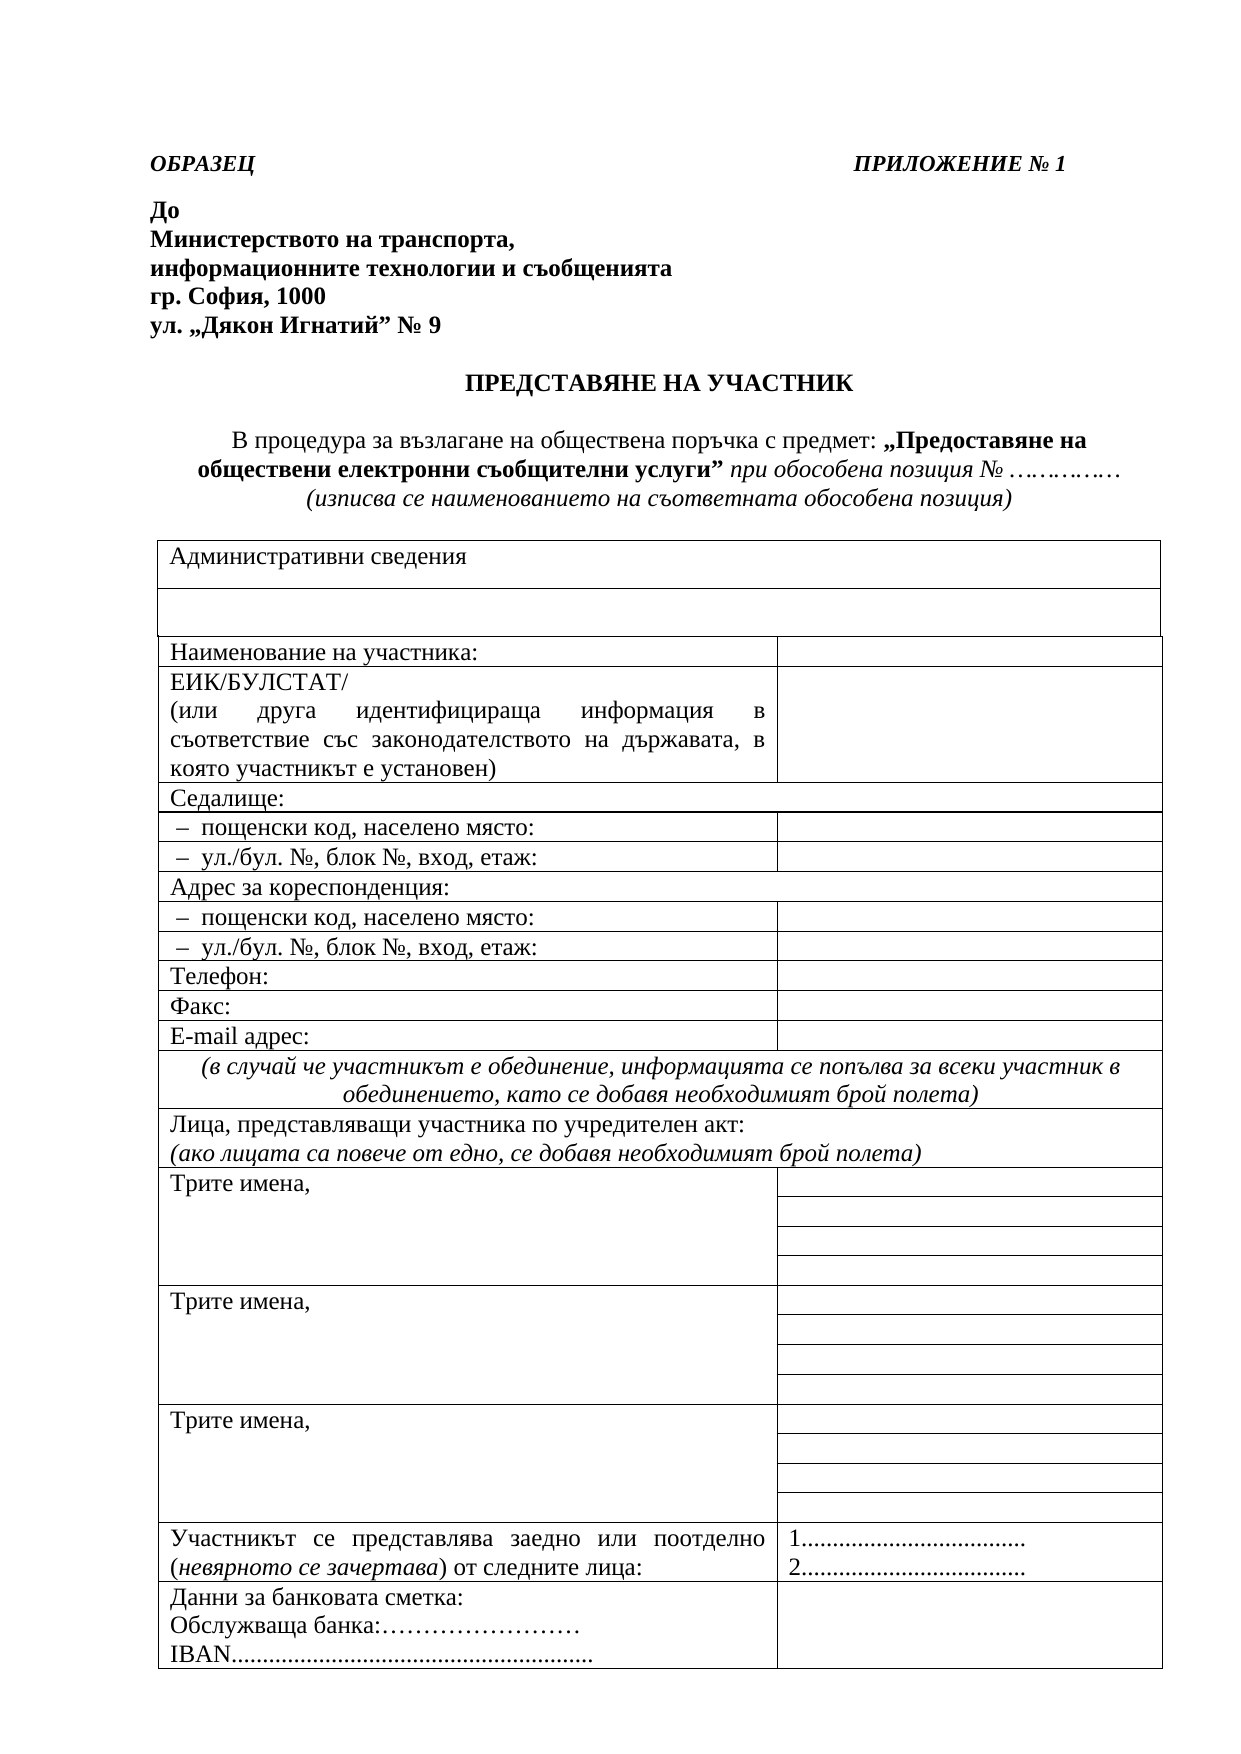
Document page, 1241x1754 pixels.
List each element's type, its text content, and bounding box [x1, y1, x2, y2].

table_cell E-mail адрес: [159, 1021, 777, 1050]
table_cell [778, 1434, 1162, 1462]
table_cell [778, 961, 1162, 990]
table_cell [778, 1286, 1162, 1314]
table_cell – ул./бул. №, блок №, вход, етаж: [159, 842, 777, 871]
table_cell [778, 637, 1162, 666]
text До [150, 195, 1107, 224]
text информационните технологии и съобщенията [150, 253, 1107, 281]
table_cell [778, 1197, 1162, 1226]
table_cell [778, 1493, 1162, 1522]
table_cell [158, 589, 1160, 636]
table_cell [778, 1021, 1162, 1050]
table_cell [778, 842, 1162, 871]
table_cell [778, 1345, 1162, 1374]
table_cell Участникът се представлява заедно или поотделно (невярното се зачертава) от следните лица: [159, 1523, 777, 1581]
table_cell Трите имена, [159, 1168, 777, 1285]
table_cell [778, 667, 1162, 782]
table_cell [159, 1582, 777, 1668]
table_cell [778, 1227, 1162, 1255]
table_cell [778, 1168, 1162, 1196]
table_cell [778, 1375, 1162, 1404]
table_cell Седалище: [159, 783, 1162, 811]
table_cell (в случай че участникът е обединение, информацията се попълва за всеки участник в обединението, като се добавя необходимият брой полета) [159, 1051, 1162, 1108]
table_cell Наименование на участника: [159, 637, 777, 666]
table_cell Трите имена, [159, 1286, 777, 1404]
table_cell [778, 1582, 1162, 1668]
table_cell [778, 1315, 1162, 1344]
table_cell Факс: [159, 991, 777, 1020]
table_cell В процедура за възлагане на обществена поръчка с предмет: „Предоставяне на обществени електронни съобщителни услуги” при обособена позиция № ……………(изписва се наименованието на съответната обособена позиция) [158, 425, 1160, 540]
table_header ПРЕДСТАВЯНЕ НА УЧАСТНИК [158, 339, 1160, 425]
table_cell Трите имена, [159, 1405, 777, 1522]
table_cell – пощенски код, населено място: [159, 813, 777, 841]
text ул. „Дякон Игнатий” № 9 [150, 310, 1107, 339]
table_cell Лица, представляващи участника по учредителен акт: (ако лицата са повече от едно, се добавя необходимият брой полета) [159, 1109, 1162, 1167]
table_cell Телефон: [159, 961, 777, 990]
table_cell [778, 1464, 1162, 1492]
table_cell [778, 902, 1162, 931]
table_cell [778, 932, 1162, 960]
table_cell Административни сведения [158, 541, 1160, 588]
table_cell [778, 813, 1162, 841]
table_cell [778, 1405, 1162, 1433]
text гр. София, 1000 [150, 281, 1107, 310]
table_cell Адрес за кореспонденция: [159, 872, 1162, 901]
table_cell – пощенски код, населено място: [159, 902, 777, 931]
text Образец Приложение № 1 [150, 150, 1107, 176]
table_cell [778, 991, 1162, 1020]
table_cell ЕИК/БУЛСТАТ/ (или друга идентифицираща информация в съответствие със законодателството на държавата, в която участникът е установен) [159, 667, 777, 782]
text Министерството на транспорта, [150, 224, 1107, 253]
table_cell 1.................................... 2.................................... [778, 1523, 1162, 1581]
table_cell [778, 1256, 1162, 1285]
table_cell – ул./бул. №, блок №, вход, етаж: [159, 932, 777, 960]
